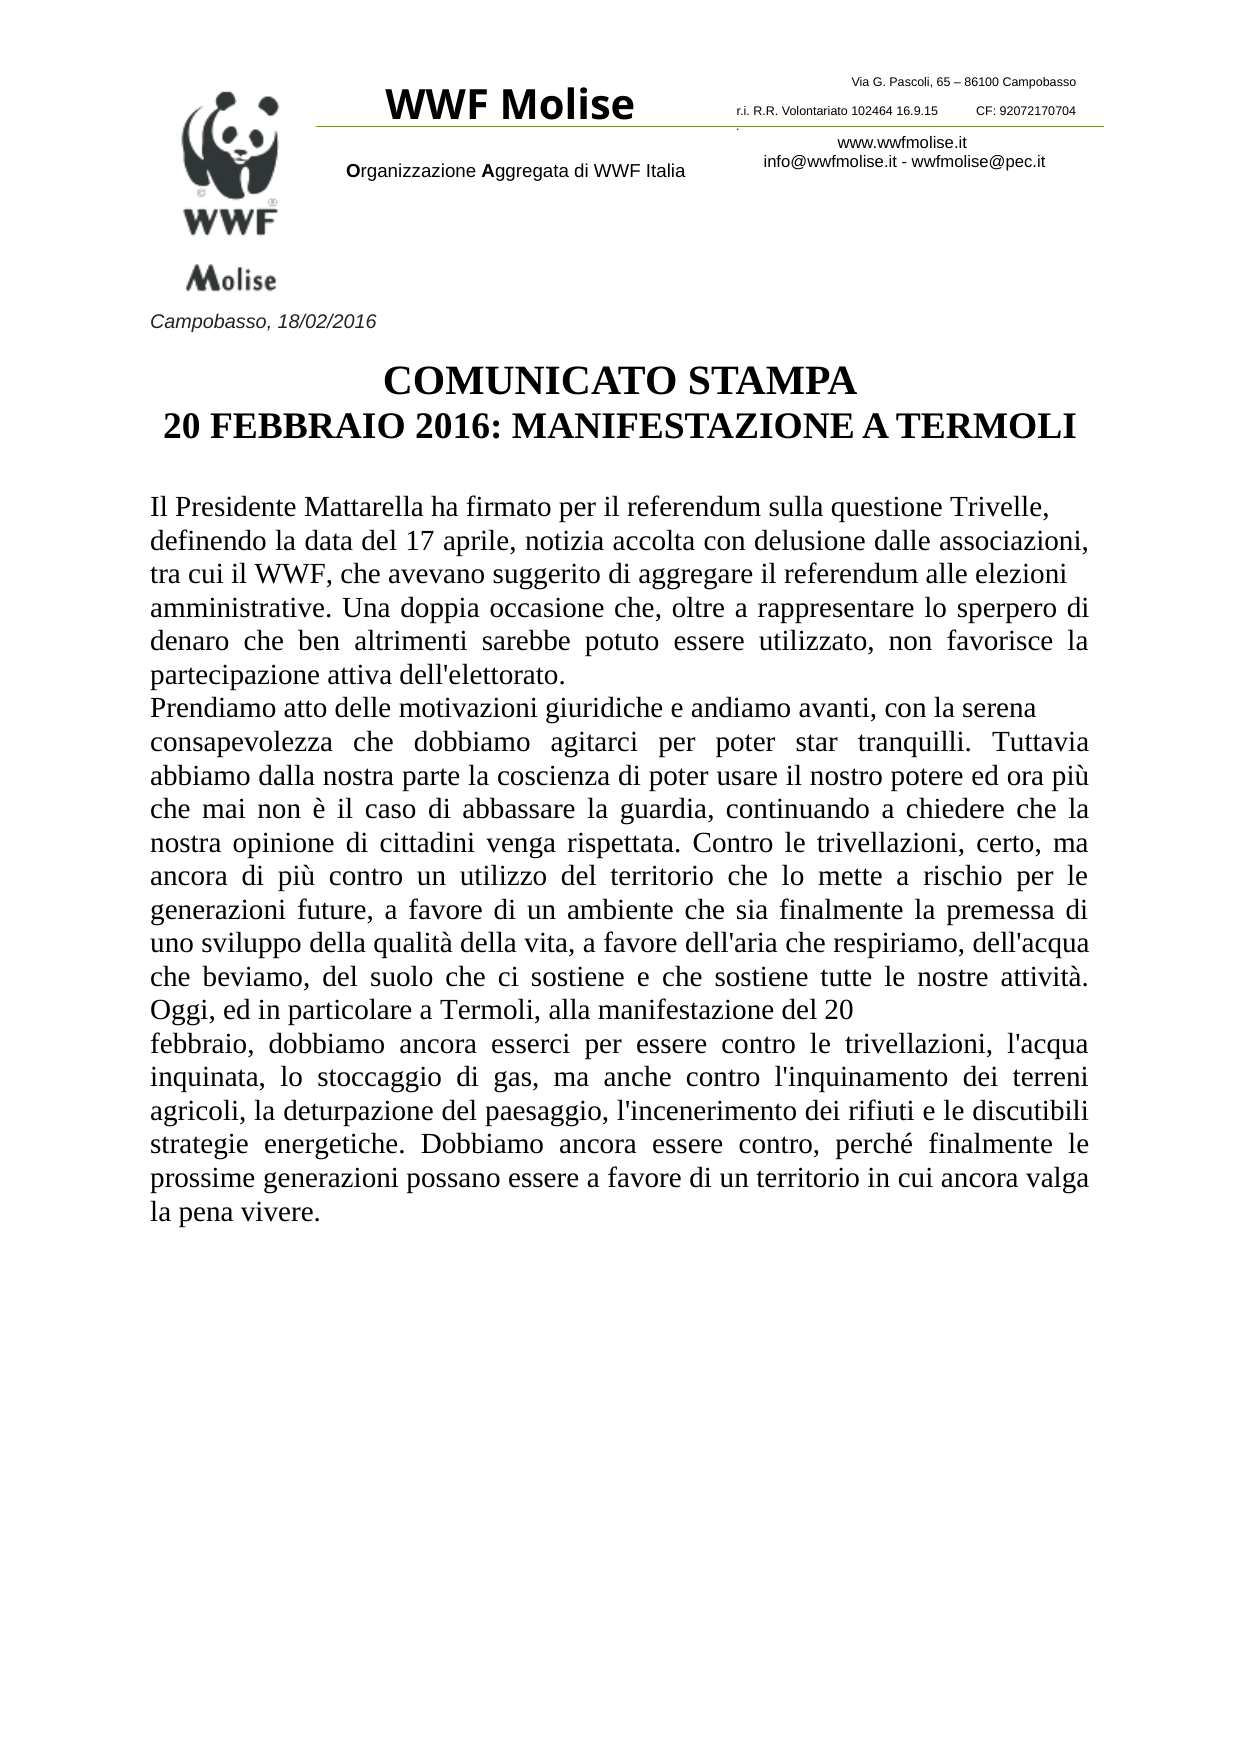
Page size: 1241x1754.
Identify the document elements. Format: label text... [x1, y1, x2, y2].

text COMUNICATO STAMPA [150, 355, 1090, 403]
text consapevolezza che dobbiamo agitarci per poter star tranquilli. Tuttavia abbiamo dalla nostra parte la coscienza di poter usare il nostro potere ed ora più che mai non è il caso di abbassare la guardia, continuando a chiedere che la nostra opinione di cittadini venga rispettata. Contro le trivellazioni, certo, ma ancora di più contro un utilizzo del territorio che lo mette a rischio per le generazioni future, a favore di un ambiente che sia finalmente la premessa di uno sviluppo della qualità della vita, a favore dell'aria che respiriamo, dell'acqua che beviamo, del suolo che ci sostiene e che sostiene tutte le nostre attività. Oggi, ed in particolare a Termoli, alla manifestazione del 20 [150, 724, 1090, 1026]
text Prendiamo atto delle motivazioni giuridiche e andiamo avanti, con la serena [150, 691, 1090, 724]
text Campobasso, 18/02/2016 [150, 310, 1090, 332]
text definendo la data del 17 aprile, notizia accolta con delusione dalle associazioni, tra cui il WWF, che avevano suggerito di aggregare il referendum alle elezioni [150, 523, 1090, 590]
text Il Presidente Mattarella ha firmato per il referendum sulla questione Trivelle, [150, 489, 1090, 523]
text febbraio, dobbiamo ancora esserci per essere contro le trivellazioni, l'acqua inquinata, lo stoccaggio di gas, ma anche contro l'inquinamento dei terreni agricoli, la deturpazione del paesaggio, l'incenerimento dei rifiuti e le discutibili strategie energetiche. Dobbiamo ancora essere contro, perché finalmente le prossime generazioni possano essere a favore di un territorio in cui ancora valga la pena vivere. [150, 1026, 1090, 1227]
text 20 FEBBRAIO 2016: MANIFESTAZIONE A TERMOLI [150, 403, 1090, 446]
text amministrative. Una doppia occasione che, oltre a rappresentare lo sperpero di denaro che ben altrimenti sarebbe potuto essere utilizzato, non favorisce la partecipazione attiva dell'elettorato. [150, 590, 1090, 691]
